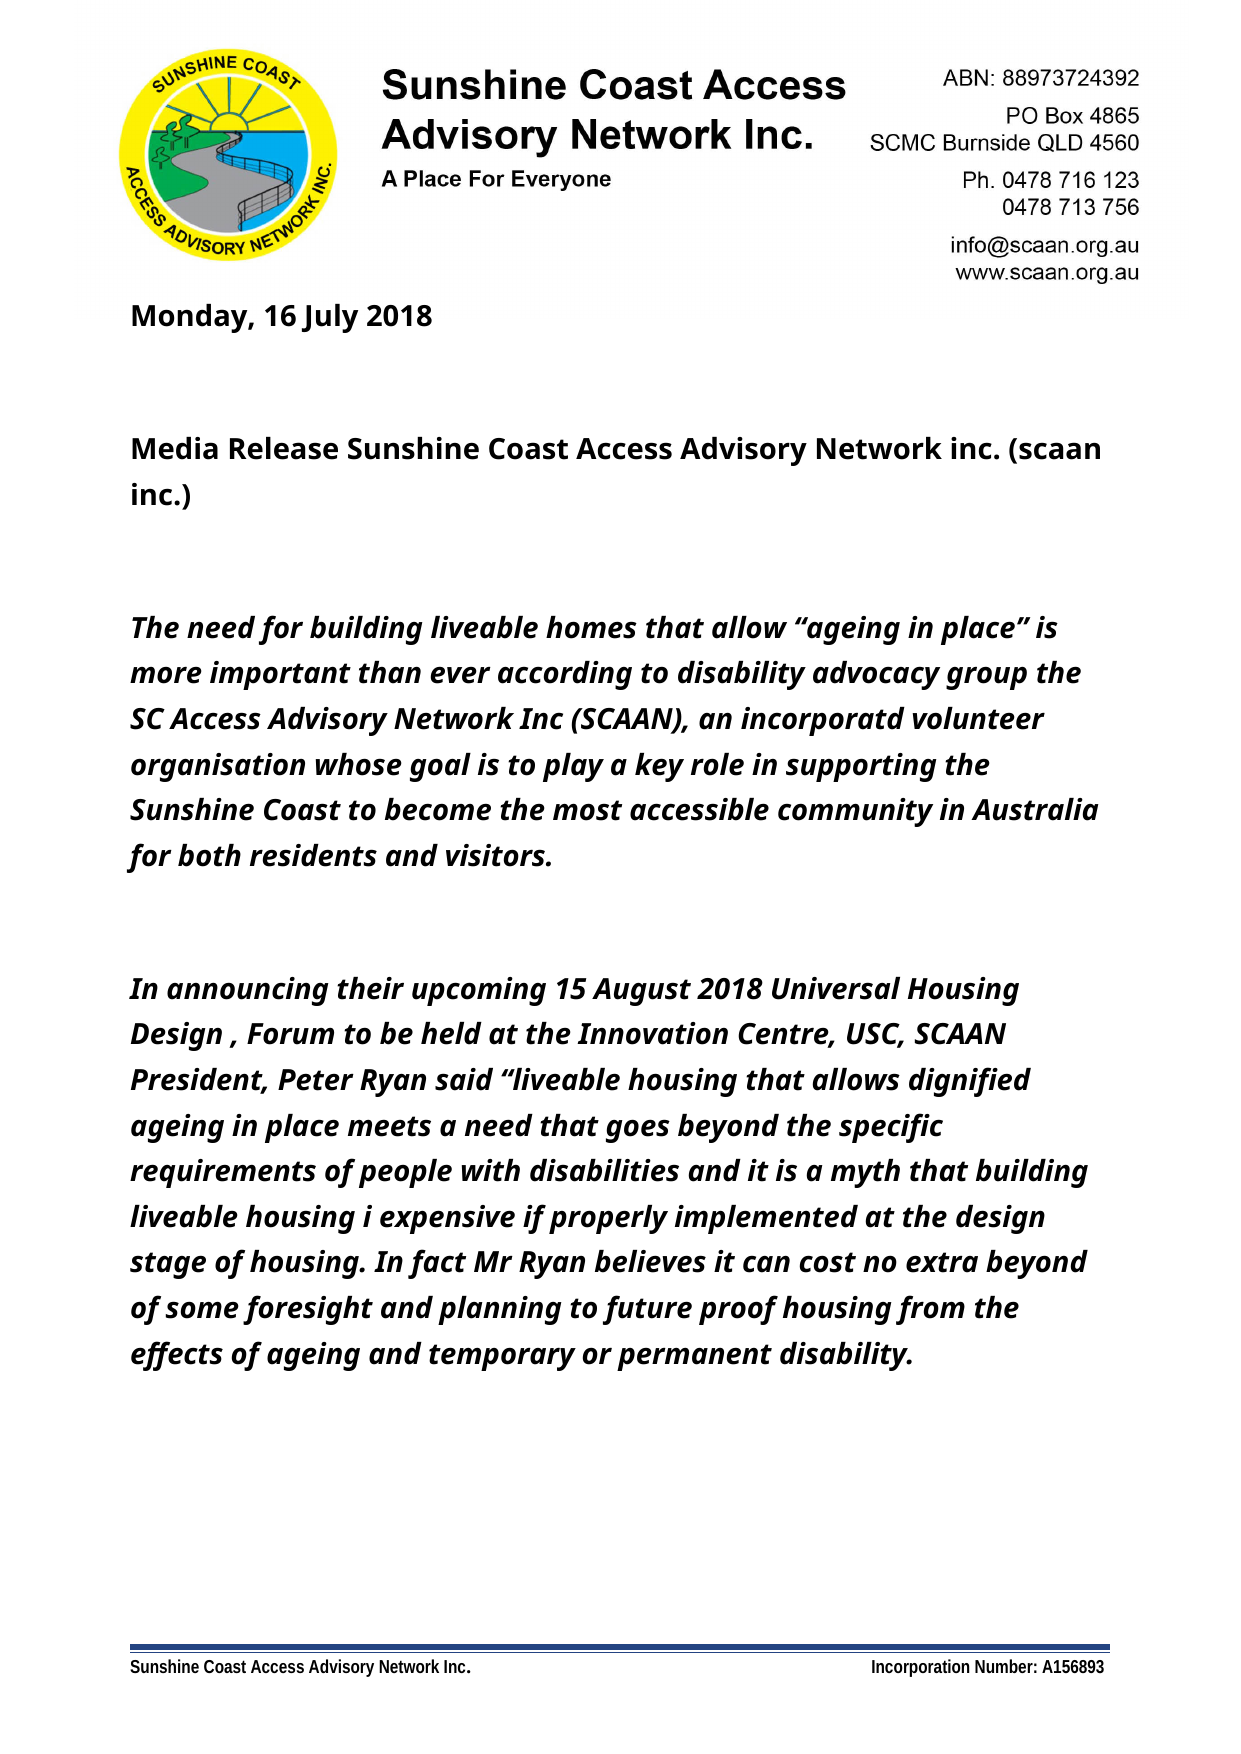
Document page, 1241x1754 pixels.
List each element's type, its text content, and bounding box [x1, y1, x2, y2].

text In announcing their upcoming 15 August 2018 Universal Housing Design , Forum to be held at the Innovation Centre, USC, SCAAN President, Peter Ryan said “liveable housing that allows dignified ageing in place meets a need that goes beyond the specific requirements of people with disabilities and it is a myth that building liveable housing i expensive if properly implemented at the design stage of housing. In fact Mr Ryan believes it can cost no extra beyond of some foresight and planning to future proof housing from the effects of ageing and temporary or permanent disability. [130, 968, 1110, 1373]
text Monday, 16 July 2018 [130, 295, 1110, 335]
text The need for building liveable homes that allow “ageing in place” is more important than ever according to disability advocacy group the SC Access Advisory Network Inc (SCAAN), an incorporatd volunteer organisation whose goal is to play a key role in supporting the Sunshine Coast to become the most accessible community in Australia for both residents and visitors. [130, 607, 1110, 875]
picture [73, 0, 1189, 319]
text Media Release Sunshine Coast Access Advisory Network inc. (scaan inc.) [130, 428, 1110, 514]
